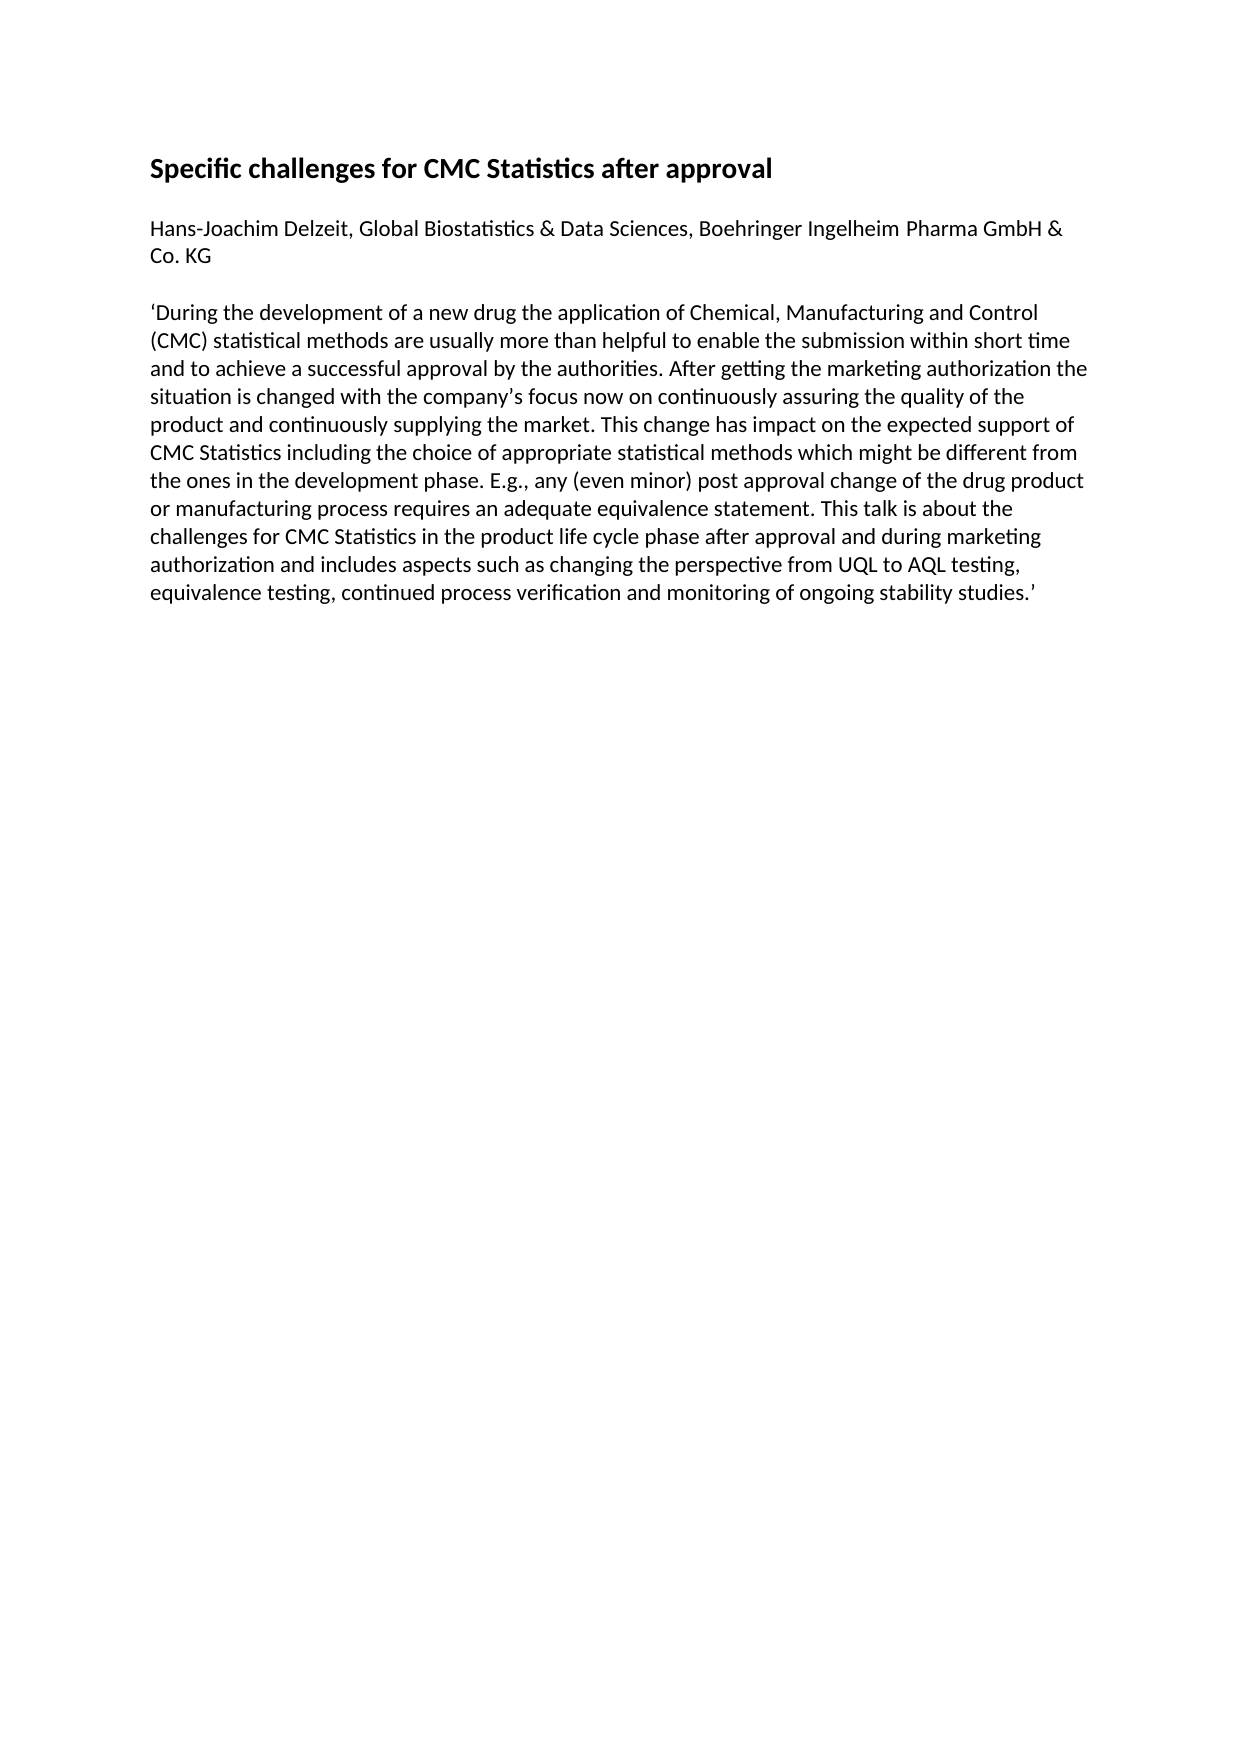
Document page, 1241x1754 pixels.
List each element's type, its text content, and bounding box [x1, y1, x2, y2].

text Hans-Joachim Delzeit, Global Biostatistics & Data Sciences, Boehringer Ingelheim Pharma GmbH & Co. KG [150, 214, 1090, 298]
text ‘During the development of a new drug the application of Chemical, Manufacturing and Control (CMC) statistical methods are usually more than helpful to enable the submission within short time and to achieve a successful approval by the authorities. After getting the marketing authorization the situation is changed with the company’s focus now on continuously assuring the quality of the product and continuously supplying the market. This change has impact on the expected support of CMC Statistics including the choice of appropriate statistical methods which might be different from the ones in the development phase. E.g., any (even minor) post approval change of the drug product or manufacturing process requires an adequate equivalence statement. This talk is about the challenges for CMC Statistics in the product life cycle phase after approval and during marketing authorization and includes aspects such as changing the perspective from UQL to AQL testing, equivalence testing, continued process verification and monitoring of ongoing stability studies.’ [150, 298, 1090, 606]
text Specific challenges for CMC Statistics after approval [150, 150, 1090, 186]
